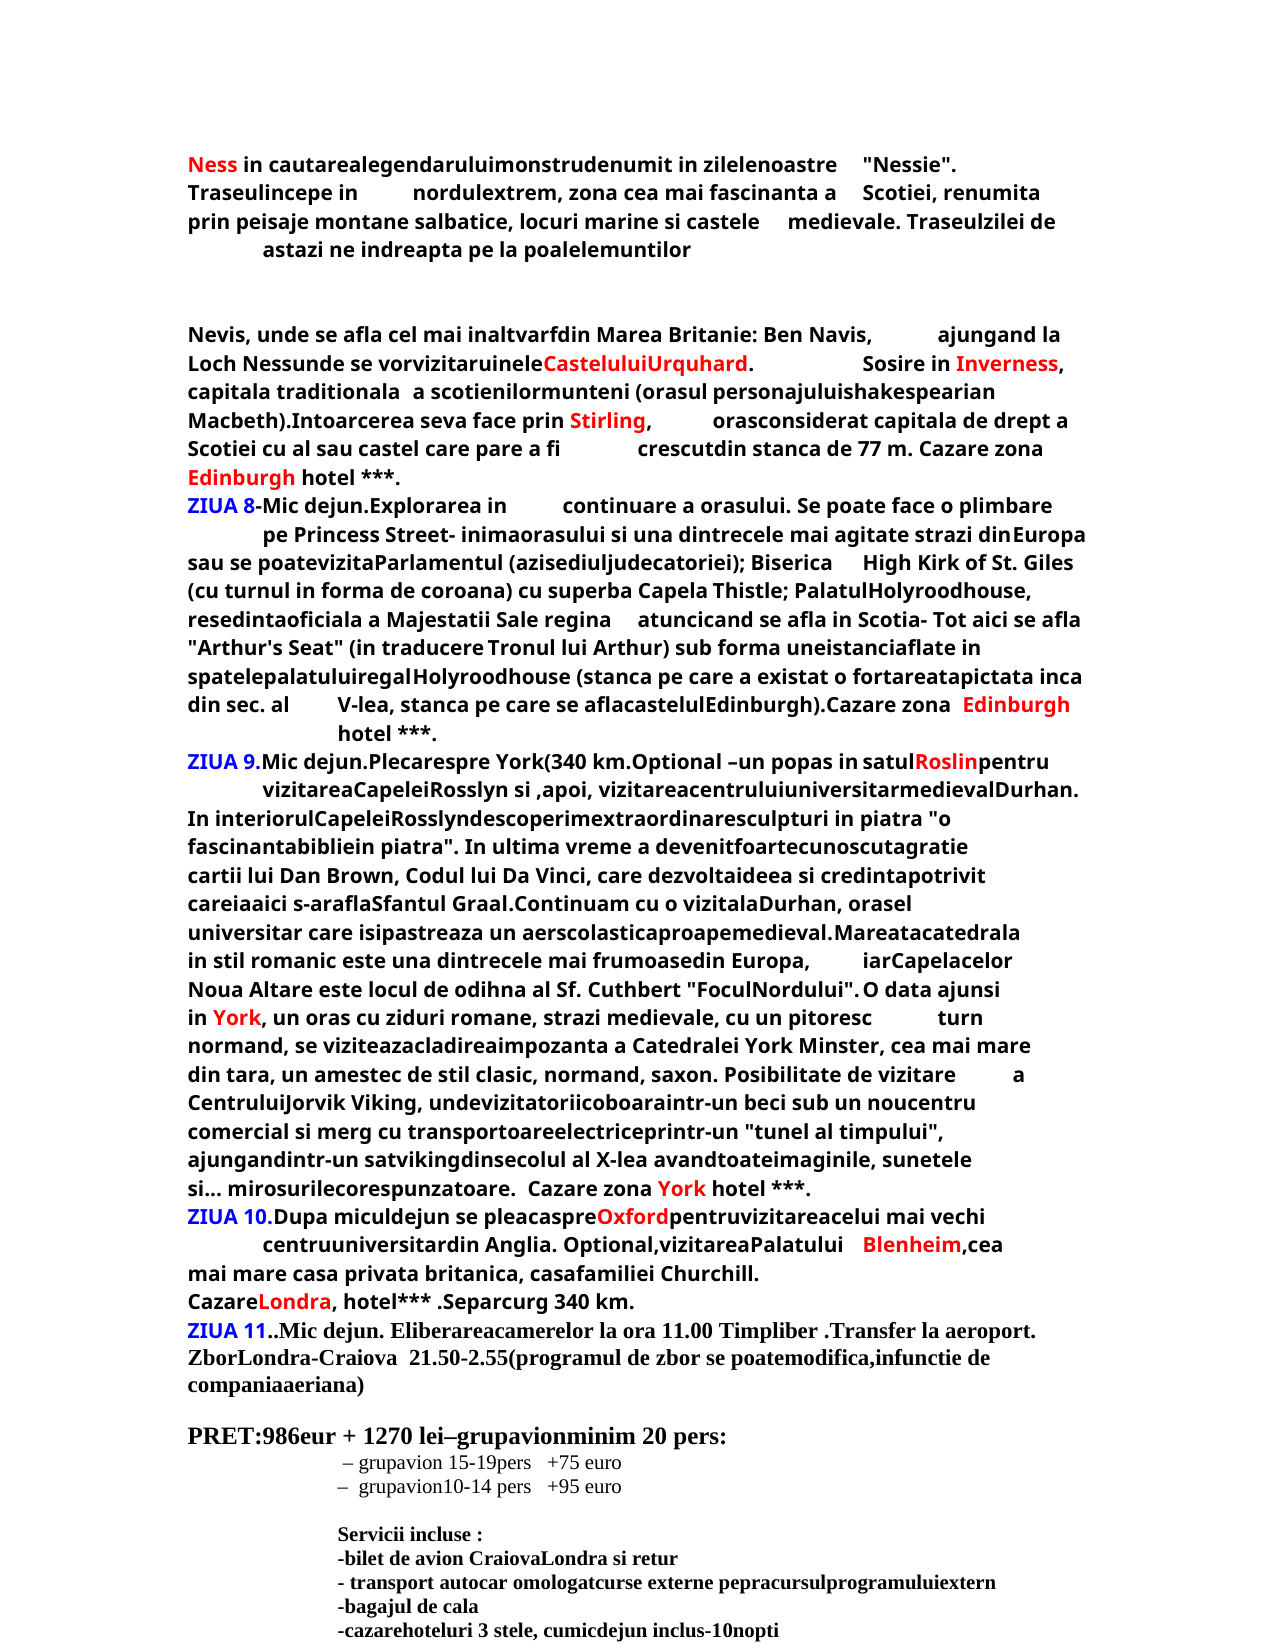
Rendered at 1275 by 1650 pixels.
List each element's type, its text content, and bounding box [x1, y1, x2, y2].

text – grupavion 15-19pers +75 euro [337, 1450, 1087, 1474]
text -bilet de avion CraiovaLondra si retur - transport autocar omologatcurse externe pepracursulprogramuluiextern [337, 1546, 1087, 1594]
text In interiorulCapeleiRosslyndescoperimextraordinaresculpturi in piatra "o [187, 804, 1162, 832]
text in stil romanic este una dintrecele mai frumoasedin Europa, iarCapelacelor [187, 946, 1162, 975]
text cartii lui Dan Brown, Codul lui Da Vinci, care dezvoltaideea si credintapotrivit [187, 861, 1162, 889]
text companiaaeriana) [187, 1371, 1087, 1397]
text careiaaici s-araflaSfantul Graal.Continuam cu o vizitalaDurhan, orasel [187, 889, 1162, 918]
text ZIUA 11..Mic dejun. Eliberareacamerelor la ora 11.00 Timpliber .Transfer la aeroport. [187, 1316, 1087, 1344]
text ZborLondra-Craiova 21.50-2.55(programul de zbor se poatemodifica,infunctie de [187, 1344, 1087, 1371]
text Nevis, unde se afla cel mai inaltvarfdin Marea Britanie: Ben Navis, ajungand la Loch Nessunde se vorvizitaruineleCasteluluiUrquhard. Sosire in Inverness, capitala traditionala a scotienilormunteni (orasul personajuluishakespearian Macbeth).Intoarcerea seva face prin Stirling, orasconsiderat capitala de drept a Scotiei cu al sau castel care pare a fi crescutdin stanca de 77 m. Cazare zona Edinburgh hotel ***. [187, 321, 1087, 491]
text universitar care isipastreaza un aerscolasticaproapemedieval.Mareatacatedrala [187, 918, 1162, 946]
text – grupavion10-14 pers +95 euro Servicii incluse : [337, 1474, 1087, 1546]
text Noua Altare este locul de odihna al Sf. Cuthbert "FoculNordului". O data ajunsi [187, 975, 1162, 1003]
text ZIUA 9.Mic dejun.Plecarespre York(340 km.Optional –un popas in satulRoslinpentru vizitareaCapeleiRosslyn si ,apoi, vizitareacentruluiuniversitarmedievalDurhan. [187, 747, 1162, 804]
text ajungandintr-un satvikingdinsecolul al X-lea avandtoateimaginile, sunetele [187, 1145, 1162, 1174]
text -bagajul de cala [337, 1594, 1087, 1618]
text -cazarehoteluri 3 stele, cumicdejun inclus-10nopti [337, 1618, 1087, 1642]
text CentruluiJorvik Viking, undevizitatoriicoboaraintr-un beci sub un noucentru [187, 1088, 1162, 1117]
text comercial si merg cu transportoareelectriceprintr-un "tunel al timpului", [187, 1117, 1162, 1145]
text mai mare casa privata britanica, casafamiliei Churchill. [187, 1259, 1087, 1287]
text ZIUA 10.Dupa miculdejun se pleacaspreOxfordpentruvizitareacelui mai vechi centruuniversitardin Anglia. Optional,vizitareaPalatului Blenheim,cea [187, 1202, 1087, 1259]
text CazareLondra, hotel*** .Separcurg 340 km. [187, 1287, 1087, 1316]
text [187, 150, 1087, 264]
text din tara, un amestec de stil clasic, normand, saxon. Posibilitate de vizitare a [187, 1060, 1162, 1088]
text PRET:986eur + 1270 lei–grupavionminim 20 pers: [187, 1421, 1087, 1450]
text ZIUA 8-Mic dejun.Explorarea in continuare a orasului. Se poate face o plimbare pe Princess Street- inimaorasului si una dintrecele mai agitate strazi din Europa sau se poatevizitaParlamentul (azisediuljudecatoriei); Biserica High Kirk of St. Giles (cu turnul in forma de coroana) cu superba Capela Thistle; PalatulHolyroodhouse, resedintaoficiala a Majestatii Sale regina atuncicand se afla in Scotia- Tot aici se afla "Arthur's Seat" (in traducere Tronul lui Arthur) sub forma uneistanciaflate in spatelepalatuluiregal Holyroodhouse (stanca pe care a existat o fortareatapictata inca din sec. al V-lea, stanca pe care se aflacastelulEdinburgh).Cazare zona Edinburgh hotel ***. [187, 491, 1087, 747]
text si... mirosurilecorespunzatoare. Cazare zona hotel ***. [187, 1174, 1162, 1202]
text normand, se viziteazacladireaimpozanta a Catedralei York Minster, cea mai mare [187, 1032, 1162, 1060]
text fascinantabibliein piatra". In ultima vreme a devenitfoartecunoscutagratie [187, 832, 1162, 861]
text in York, un oras cu ziduri romane, strazi medievale, cu un pitoresc turn [187, 1003, 1162, 1032]
